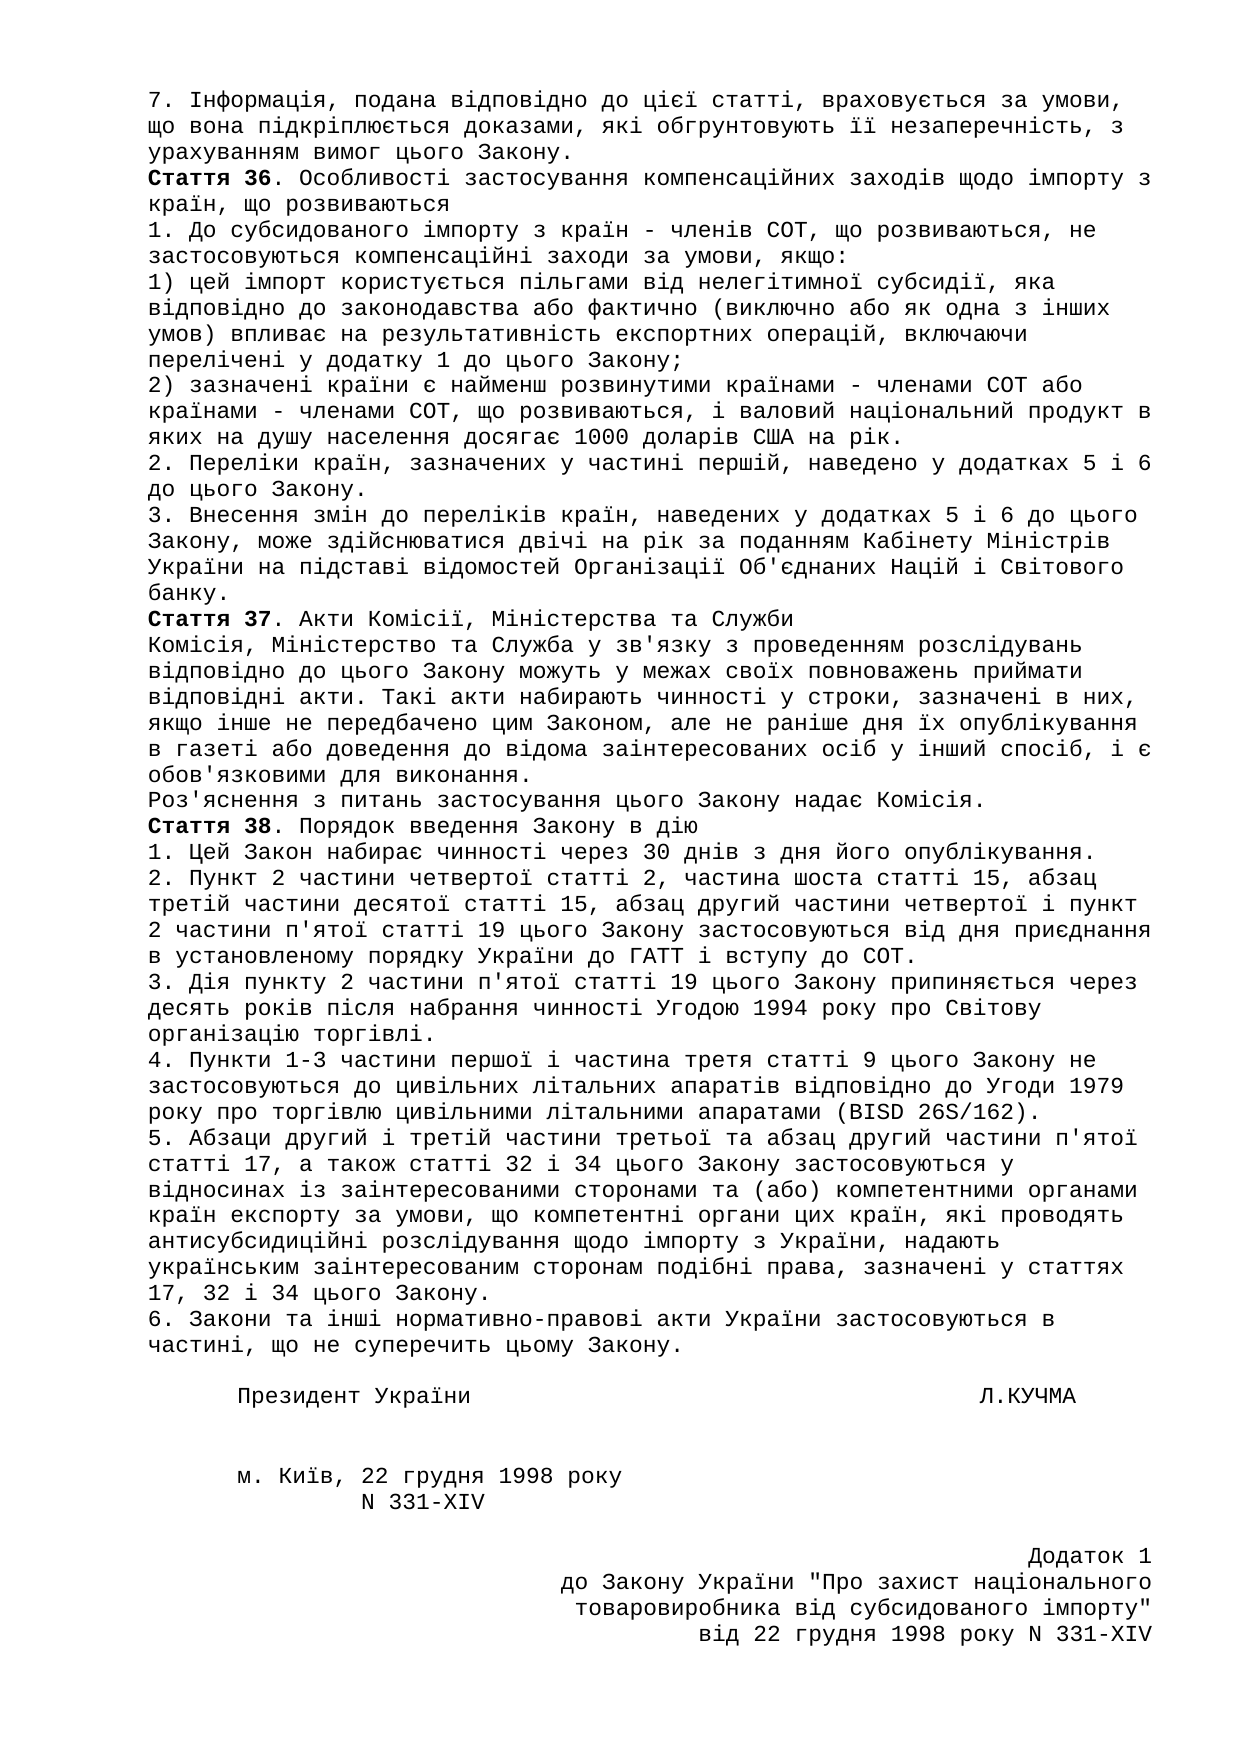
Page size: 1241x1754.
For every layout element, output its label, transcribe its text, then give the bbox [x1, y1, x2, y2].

text 6. Закони та інші нормативно-правові акти України застосовуються в частині, що не суперечить цьому Закону. [148, 1308, 1152, 1359]
text 2. Переліки країн, зазначених у частині першій, наведено у додатках 5 і 6 до цього Закону. [148, 452, 1152, 503]
text Роз'яснення з питань застосування цього Закону надає Комісія. [148, 789, 1152, 815]
text Стаття 36. Особливості застосування компенсаційних заходів щодо імпорту з країн, що розвиваються [148, 166, 1152, 218]
text 3. Внесення змін до переліків країн, наведених у додатках 5 і 6 до цього Закону, може здійснюватися двічі на рік за поданням Кабінету Міністрів України на підставі відомостей Організації Об'єднаних Націй і Світового банку. [148, 503, 1152, 607]
text Додаток 1 до Закону України "Про захист національного товаровиробника від субсидованого імпорту" від 22 грудня 1998 року N 331-XIV [148, 1544, 1152, 1648]
text 5. Абзаци другий і третій частини третьої та абзац другий частини п'ятої статті 17, а також статті 32 і 34 цього Закону застосовуються у відносинах із заінтересованими сторонами та (або) компетентними органами країн експорту за умови, що компетентні органи цих країн, які проводять антисубсидиційні розслідування щодо імпорту з України, надають українським заінтересованим сторонам подібні права, зазначені у статтях 17, 32 і 34 цього Закону. [148, 1126, 1152, 1308]
text Комісія, Міністерство та Служба у зв'язку з проведенням розслідувань відповідно до цього Закону можуть у межах своїх повноважень приймати відповідні акти. Такі акти набирають чинності у строки, зазначені в них, якщо інше не передбачено цим Законом, але не раніше дня їх опублікування в газеті або доведення до відома заінтересованих осіб у інший спосіб, і є обов'язковими для виконання. [148, 633, 1152, 789]
table_header Президент України Л.КУЧМА м. Київ, 22 грудня 1998 року N 331-XIV [223, 1385, 1076, 1544]
text 1. До субсидованого імпорту з країн - членів СОТ, що розвиваються, не застосовуються компенсаційні заходи за умови, якщо: [148, 218, 1152, 270]
text Стаття 38. Порядок введення Закону в дію [148, 815, 1152, 841]
text 2) зазначені країни є найменш розвинутими країнами - членами СОТ або країнами - членами СОТ, що розвиваються, і валовий національний продукт в яких на душу населення досягає 1000 доларів США на рік. [148, 374, 1152, 452]
text Стаття 37. Акти Комісії, Міністерства та Служби [148, 607, 1152, 633]
text 1) цей імпорт користується пільгами від нелегітимної субсидії, яка відповідно до законодавства або фактично (виключно або як одна з інших умов) впливає на результативність експортних операцій, включаючи перелічені у додатку 1 до цього Закону; [148, 270, 1152, 374]
text 7. Інформація, подана відповідно до цієї статті, враховується за умови, що вона підкріплюється доказами, які обгрунтовують її незаперечність, з урахуванням вимог цього Закону. [148, 88, 1152, 166]
text 2. Пункт 2 частини четвертої статті 2, частина шоста статті 15, абзац третій частини десятої статті 15, абзац другий частини четвертої і пункт 2 частини п'ятої статті 19 цього Закону застосовуються від дня приєднання в установленому порядку України до ГАТТ і вступу до СОТ. [148, 867, 1152, 970]
text 3. Дія пункту 2 частини п'ятої статті 19 цього Закону припиняється через десять років після набрання чинності Угодою 1994 року про Світову організацію торгівлі. [148, 970, 1152, 1048]
text 4. Пункти 1-3 частини першої і частина третя статті 9 цього Закону не застосовуються до цивільних літальних апаратів відповідно до Угоди 1979 року про торгівлю цивільними літальними апаратами (BISD 26S/162). [148, 1048, 1152, 1126]
text 1. Цей Закон набирає чинності через 30 днів з дня його опублікування. [148, 841, 1152, 867]
